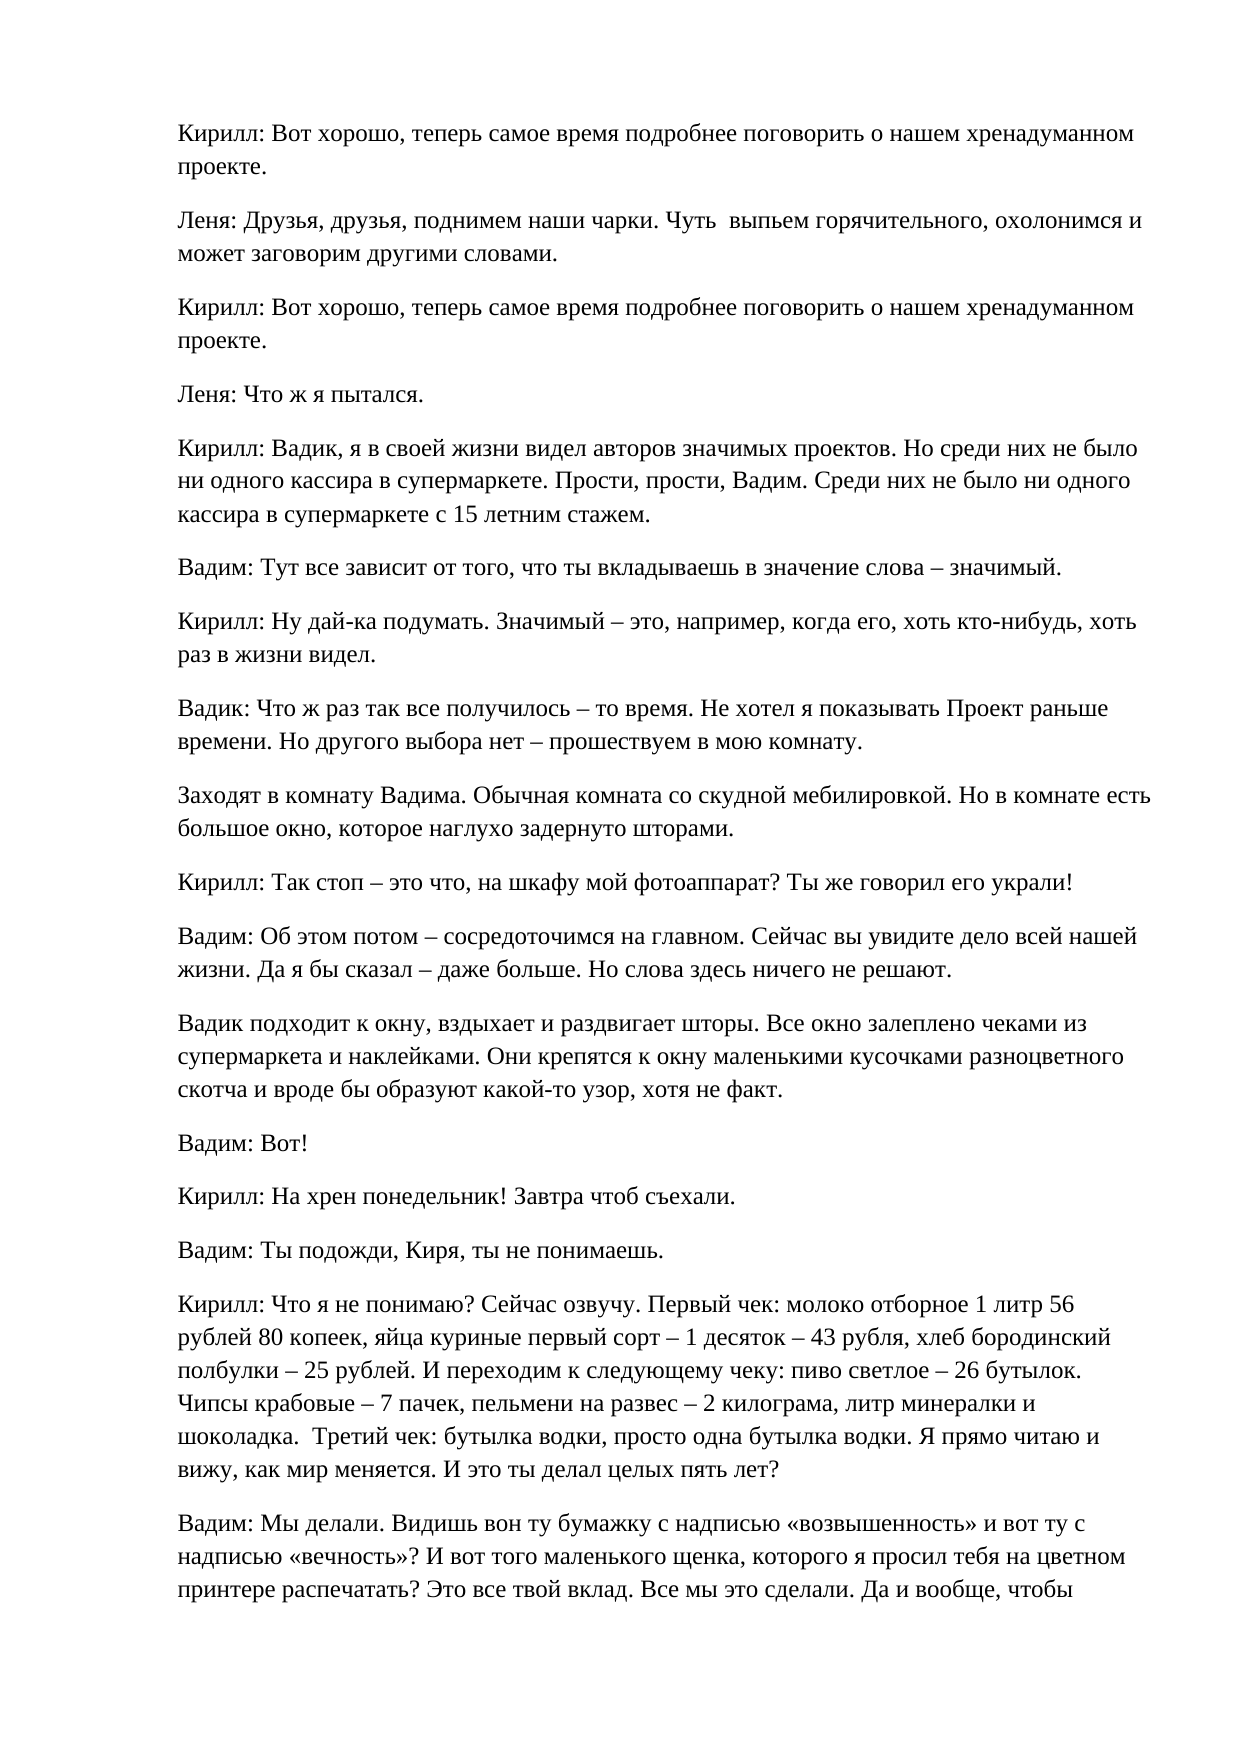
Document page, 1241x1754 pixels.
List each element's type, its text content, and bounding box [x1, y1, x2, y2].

text Кирилл: Так стоп – это что, на шкафу мой фотоаппарат? Ты же говорил его украли! [177, 867, 1152, 896]
text Вадим: Ты подожди, Киря, ты не понимаешь. [177, 1235, 1152, 1264]
text Кирилл: Вот хорошо, теперь самое время подробнее поговорить о нашем хренадуманном проекте. [177, 118, 1152, 180]
text Вадик: Что ж раз так все получилось – то время. Не хотел я показывать Проект раньше времени. Но другого выбора нет – прошествуем в мою комнату. [177, 693, 1152, 755]
text Кирилл: Что я не понимаю? Сейчас озвучу. Первый чек: молоко отборное 1 литр 56 рублей 80 копеек, яйца куриные первый сорт – 1 десяток – 43 рубля, хлеб бородинский полбулки – 25 рублей. И переходим к следующему чеку: пиво светлое – 26 бутылок. Чипсы крабовые – 7 пачек, пельмени на развес – 2 килограма, литр минералки и шоколадка. Третий чек: бутылка водки, просто одна бутылка водки. Я прямо читаю и вижу, как мир меняется. И это ты делал целых пять лет? [177, 1289, 1152, 1483]
text Кирилл: Ну дай-ка подумать. Значимый – это, например, когда его, хоть кто-нибудь, хоть раз в жизни видел. [177, 606, 1152, 668]
text Кирилл: На хрен понедельник! Завтра чтоб съехали. [177, 1181, 1152, 1210]
text Кирилл: Вот хорошо, теперь самое время подробнее поговорить о нашем хренадуманном проекте. [177, 292, 1152, 354]
text Леня: Друзья, друзья, поднимем наши чарки. Чуть выпьем горячительного, охолонимся и может заговорим другими словами. [177, 205, 1152, 267]
text Заходят в комнату Вадима. Обычная комната со скудной мебилировкой. Но в комнате есть большое окно, которое наглухо задернуто шторами. [177, 780, 1152, 842]
text Вадик подходит к окну, вздыхает и раздвигает шторы. Все окно залеплено чеками из супермаркета и наклейками. Они крепятся к окну маленькими кусочками разноцветного скотча и вроде бы образуют какой-то узор, хотя не факт. [177, 1008, 1152, 1102]
text Вадим: Вот! [177, 1128, 1152, 1156]
text Вадим: Об этом потом – сосредоточимся на главном. Сейчас вы увидите дело всей нашей жизни. Да я бы сказал – даже больше. Но слова здесь ничего не решают. [177, 921, 1152, 983]
text Вадим: Тут все зависит от того, что ты вкладываешь в значение слова – значимый. [177, 552, 1152, 581]
text Леня: Что ж я пытался. [177, 379, 1152, 407]
text Кирилл: Вадик, я в своей жизни видел авторов значимых проектов. Но среди них не было ни одного кассира в супермаркете. Прости, прости, Вадим. Среди них не было ни одного кассира в супермаркете с 15 летним стажем. [177, 433, 1152, 527]
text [177, 1508, 1152, 1603]
